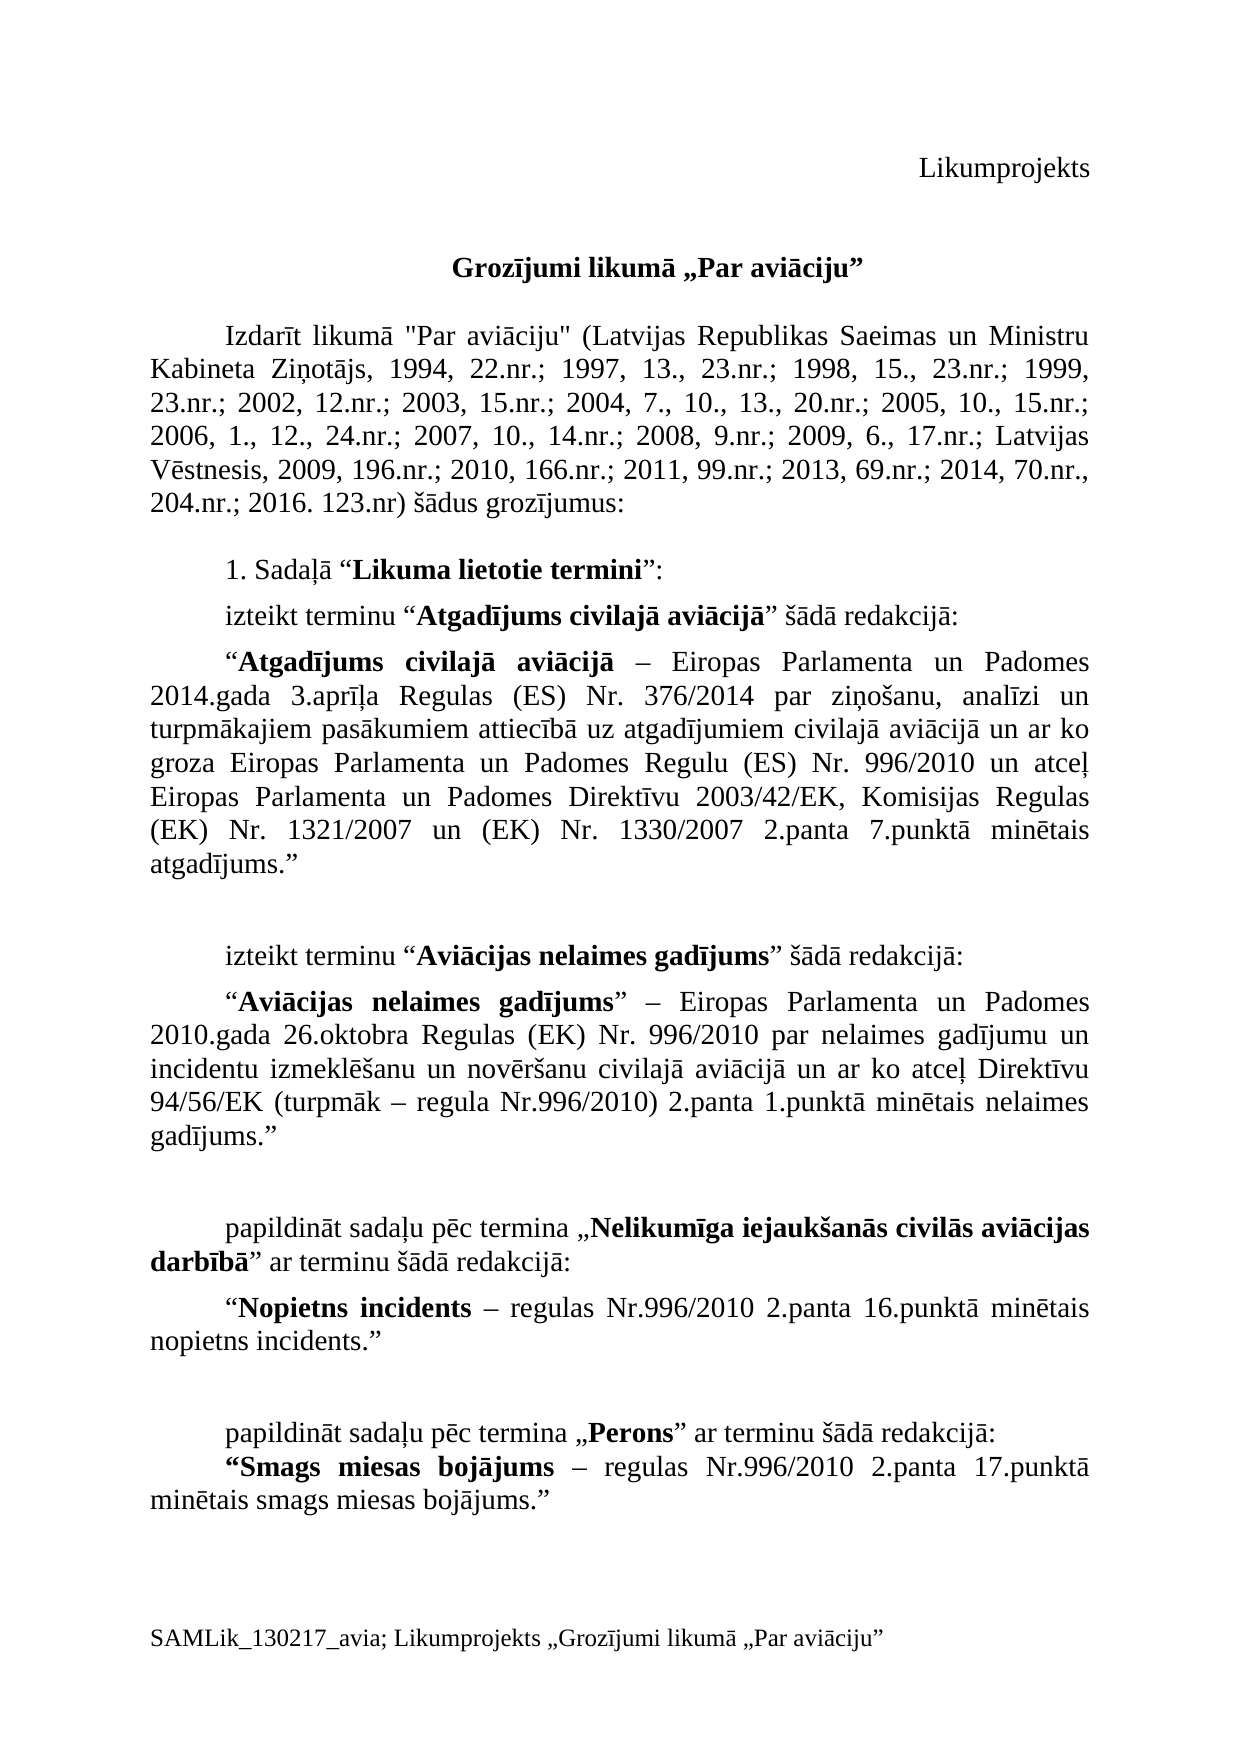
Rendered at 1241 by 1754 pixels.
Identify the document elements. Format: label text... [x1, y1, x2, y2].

text izteikt terminu “Aviācijas nelaimes gadījums” šādā redakcijā: [150, 938, 1090, 971]
text 1. Sadaļā “Likuma lietotie termini”: [150, 552, 1090, 586]
text izteikt terminu “Atgadījums civilajā aviācijā” šādā redakcijā: [150, 598, 1090, 632]
title Grozījumi likumā „Par aviāciju” [150, 251, 1090, 284]
text “Atgadījums civilajā aviācijā – Eiropas Parlamenta un Padomes 2014.gada 3.aprīļa Regulas (ES) Nr. 376/2014 par ziņošanu, analīzi un turpmākajiem pasākumiem attiecībā uz atgadījumiem civilajā aviācijā un ar ko groza Eiropas Parlamenta un Padomes Regulu (ES) Nr. 996/2010 un atceļ Eiropas Parlamenta un Padomes Direktīvu 2003/42/EK, Komisijas Regulas (EK) Nr. 1321/2007 un (EK) Nr. 1330/2007 2.panta 7.punktā minētais atgadījums.” [150, 644, 1090, 879]
text papildināt sadaļu pēc termina „Perons” ar terminu šādā redakcijā: [150, 1415, 1090, 1449]
title Likumprojekts [150, 150, 1090, 183]
text papildināt sadaļu pēc termina „Nelikumīga iejaukšanās civilās aviācijas darbībā” ar terminu šādā redakcijā: [150, 1210, 1090, 1277]
text “Aviācijas nelaimes gadījums” – Eiropas Parlamenta un Padomes 2010.gada 26.oktobra Regulas (EK) Nr. 996/2010 par nelaimes gadījumu un incidentu izmeklēšanu un novēršanu civilajā aviācijā un ar ko atceļ Direktīvu 94/56/EK (turpmāk – regula Nr.996/2010) 2.panta 1.punktā minētais nelaimes gadījums.” [150, 984, 1090, 1152]
text “Nopietns incidents – regulas Nr.996/2010 2.panta 16.punktā minētais nopietns incidents.” [150, 1290, 1090, 1357]
text Izdarīt likumā "Par aviāciju" (Latvijas Republikas Saeimas un Ministru Kabineta Ziņotājs, 1994, 22.nr.; 1997, 13., 23.nr.; 1998, 15., 23.nr.; 1999, 23.nr.; 2002, 12.nr.; 2003, 15.nr.; 2004, 7., 10., 13., 20.nr.; 2005, 10., 15.nr.; 2006, 1., 12., 24.nr.; 2007, 10., 14.nr.; 2008, 9.nr.; 2009, 6., 17.nr.; Latvijas Vēstnesis, 2009, 196.nr.; 2010, 166.nr.; 2011, 99.nr.; 2013, 69.nr.; 2014, 70.nr., 204.nr.; 2016. 123.nr) šādus grozījumus: [150, 318, 1090, 519]
text “Smags miesas bojājums – regulas Nr.996/2010 2.panta 17.punktā minētais smags miesas bojājums.” [150, 1449, 1090, 1516]
